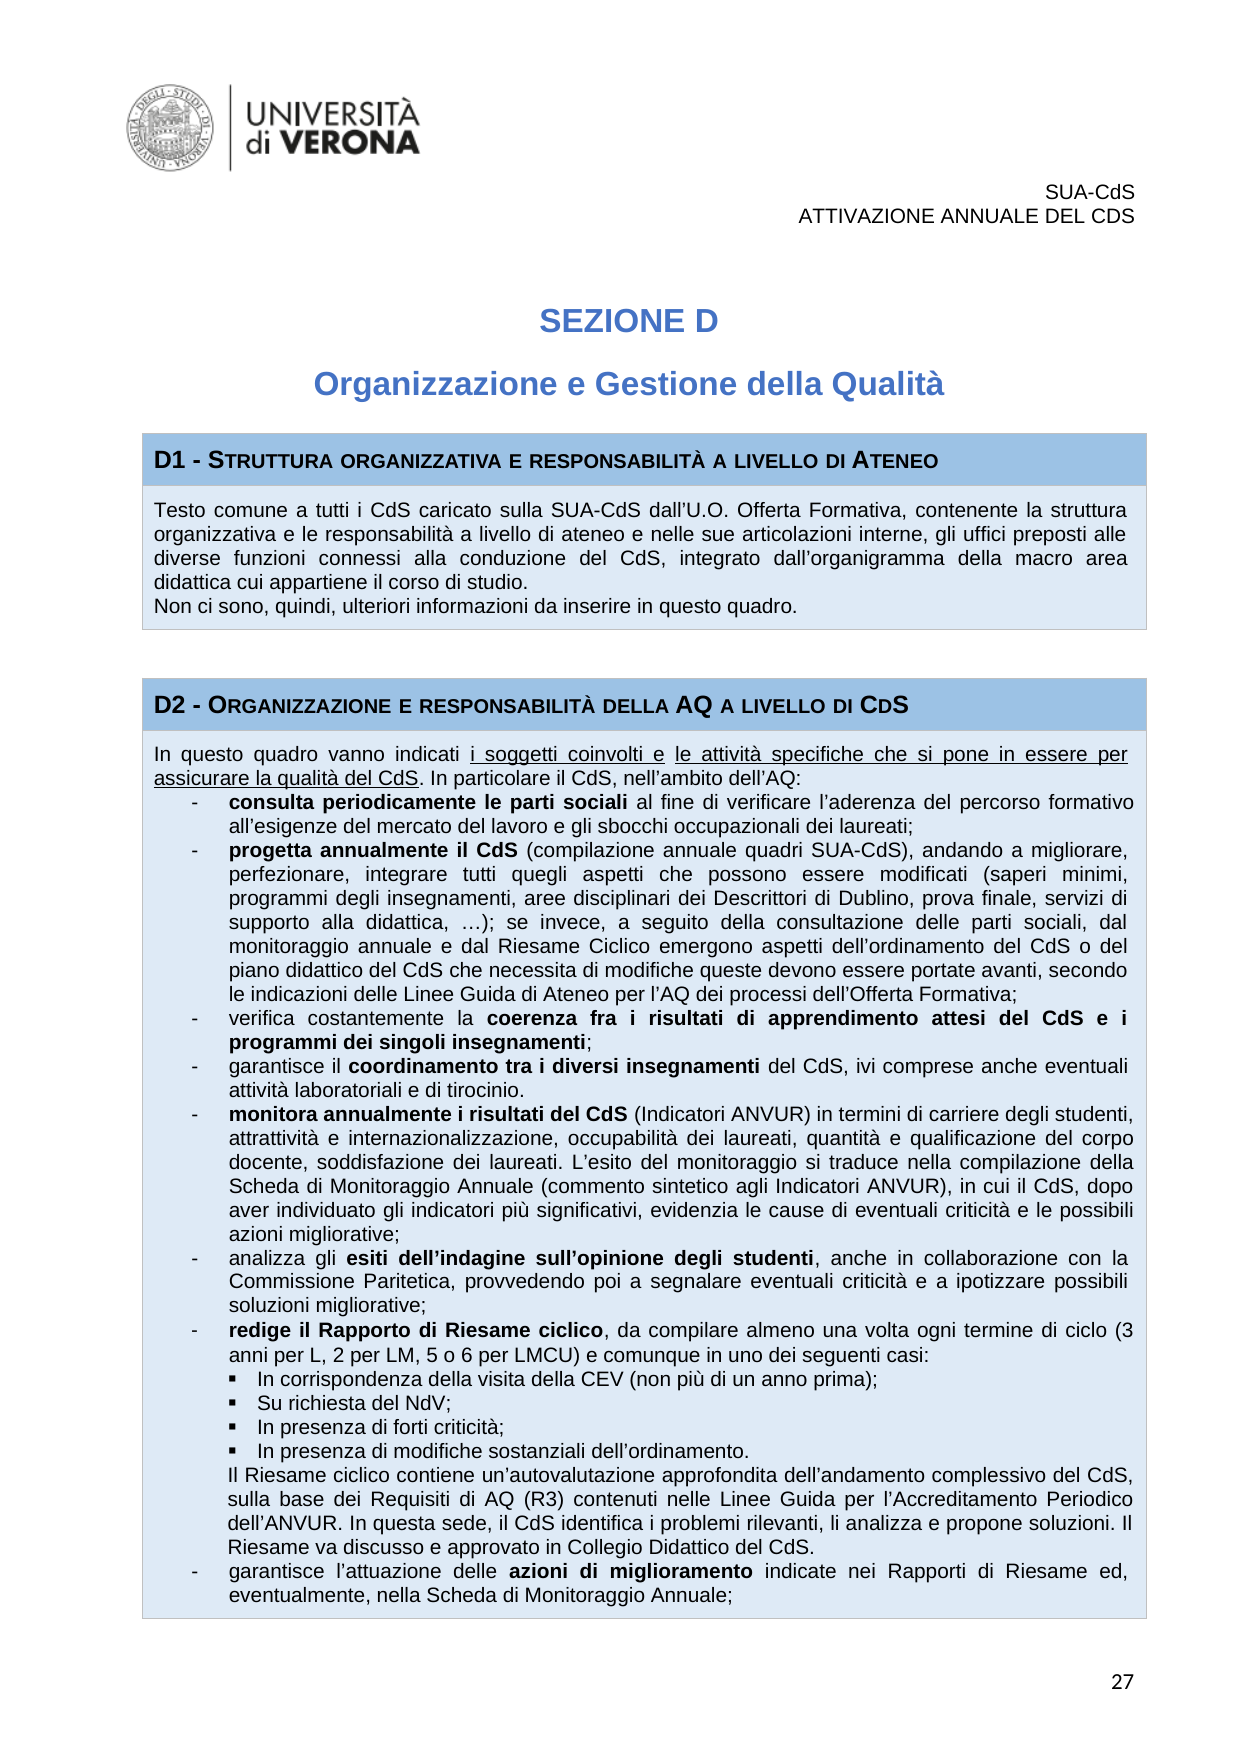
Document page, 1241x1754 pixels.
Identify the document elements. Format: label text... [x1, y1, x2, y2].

subtitle SEZIONE D [130, 301, 1128, 339]
table_header D2 - Organizzazione e responsabilità della AQ a livello di CdS [143, 679, 1146, 730]
table_header D1 - Struttura organizzativa e responsabilità a livello di Ateneo [143, 434, 1146, 485]
table_cell Testo comune a tutti i CdS caricato sulla SUA-CdS dall’U.O. Offerta Formativa, contenente la struttura organizzativa e le responsabilità a livello di ateneo e nelle sue articolazioni interne, gli uffici preposti alle diverse funzioni connessi alla conduzione del CdS, integrato dall’organigramma della macro area didattica cui appartiene il corso di studio. Non ci sono, quindi, ulteriori informazioni da inserire in questo quadro. [143, 486, 1146, 629]
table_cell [143, 731, 1146, 1618]
subtitle Organizzazione e Gestione della Qualità [130, 364, 1128, 403]
